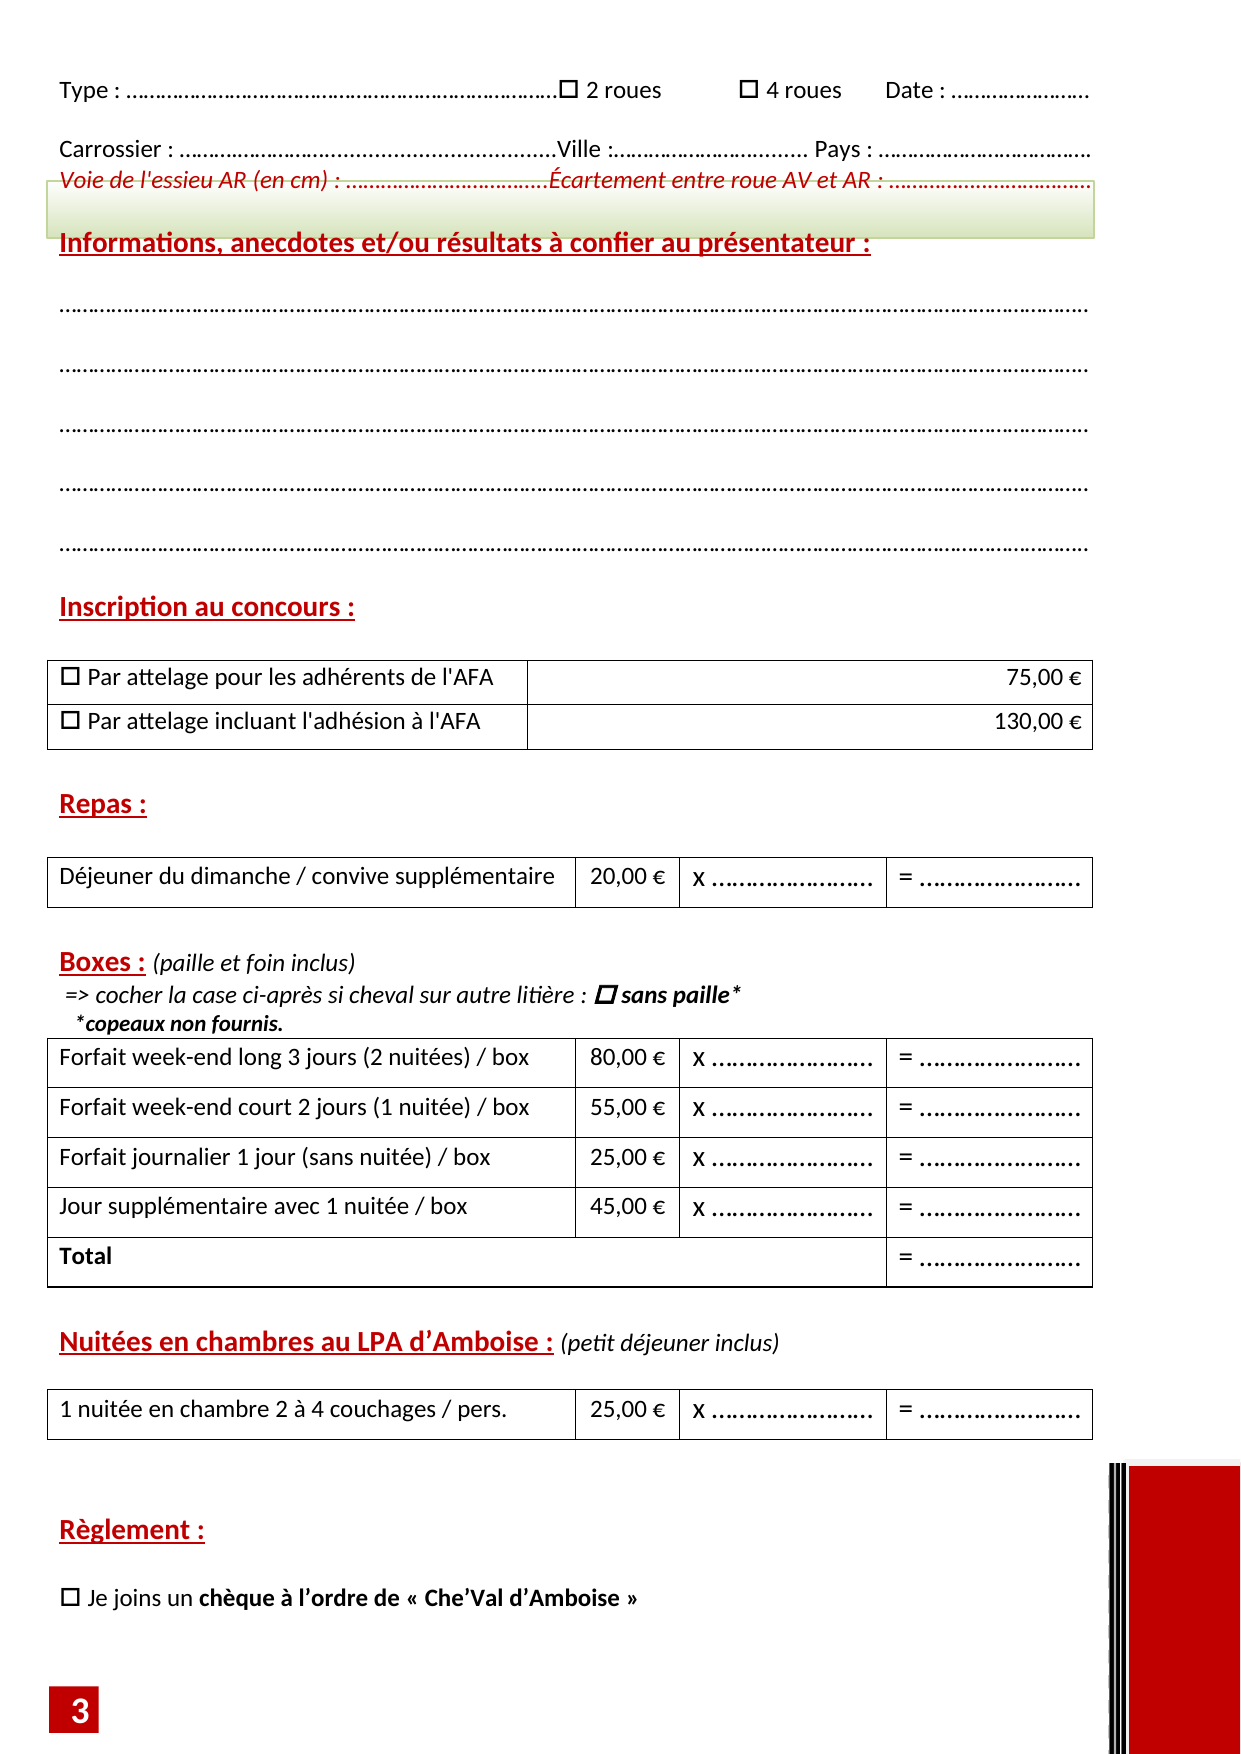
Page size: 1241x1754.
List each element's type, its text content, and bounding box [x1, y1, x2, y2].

table_header Forfait week-end long 3 jours (2 nuitées) / box [48, 1039, 575, 1087]
text Inscription au concours : [59, 588, 1092, 624]
table_header x …………………… [680, 1390, 886, 1439]
table_cell Forfait week-end court 2 jours (1 nuitée) / box [48, 1088, 575, 1137]
table_cell 25,00 € [576, 1138, 679, 1187]
text …………………………………………………………………………………………………………………………………………………………….. [59, 527, 1092, 558]
table_header = …………………… [887, 1039, 1092, 1087]
text *copeaux non fournis. [59, 1009, 1092, 1037]
text Voie de l'essieu AR (en cm) : ……………………………..Écartement entre roue AV et AR : ……………..……………… [59, 164, 1092, 194]
table_header 20,00 € [576, 858, 679, 907]
table_cell 55,00 € [576, 1088, 679, 1137]
table_header x …………………… [680, 858, 886, 907]
table_cell x …………………… [680, 1138, 886, 1187]
text Repas : [59, 786, 1092, 821]
table_cell Jour supplémentaire avec 1 nuitée / box [48, 1188, 575, 1237]
text Carrossier : ……….…………….....................................Ville :……………………......... Pays : ………………………………. [59, 133, 1092, 164]
picture [1108, 1463, 1126, 1754]
text …………………………………………………………………………………………………………………………………………………………….. [59, 468, 1092, 498]
text Informations, anecdotes et/ou résultats à confier au présentateur : [59, 224, 1092, 259]
text Boxes : (paille et foin inclus) [59, 943, 1092, 979]
text Type : ………………………………………………………………… 2 roues 4 roues Date : …………………… [59, 74, 1092, 104]
table_cell Total [48, 1238, 886, 1286]
table_cell Forfait journalier 1 jour (sans nuitée) / box [48, 1138, 575, 1187]
text …………………………………………………………………………………………………………………………………………………………….. [59, 348, 1092, 379]
table_header 80,00 € [576, 1039, 679, 1087]
table_cell = …………………… [887, 1238, 1092, 1286]
table_header = …………………… [887, 1390, 1092, 1439]
table_cell x …………………… [680, 1088, 886, 1137]
table_header 1 nuitée en chambre 2 à 4 couchages / pers. [48, 1390, 575, 1439]
table_header Par attelage pour les adhérents de l'AFA [48, 661, 527, 704]
table_header 75,00 € [528, 661, 1092, 704]
text Nuitées en chambres au LPA d’Amboise : (petit déjeuner inclus) [59, 1323, 1092, 1359]
text Je joins un chèque à l’ordre de « Che’Val d’Amboise » [59, 1583, 1092, 1613]
table_cell Par attelage incluant l'adhésion à l'AFA [48, 705, 527, 749]
table_header x …………………… [680, 1039, 886, 1087]
table_cell = …………………… [887, 1188, 1092, 1237]
table_cell 130,00 € [528, 705, 1092, 749]
text => cocher la case ci-après si cheval sur autre litière : sans paille* [59, 979, 1092, 1009]
table_header = …………………… [887, 858, 1092, 907]
text Règlement : [59, 1511, 1092, 1547]
text …………………………………………………………………………………………………………………………………………………………….. [59, 408, 1092, 438]
table_cell 45,00 € [576, 1188, 679, 1237]
table_header Déjeuner du dimanche / convive supplémentaire [48, 858, 575, 907]
table_cell x …………………… [680, 1188, 886, 1237]
text …………………………………………………………………………………………………………………………………………………………….. [59, 288, 1092, 319]
table_header 25,00 € [576, 1390, 679, 1439]
table_cell = …………………… [887, 1138, 1092, 1187]
table_cell = …………………… [887, 1088, 1092, 1137]
